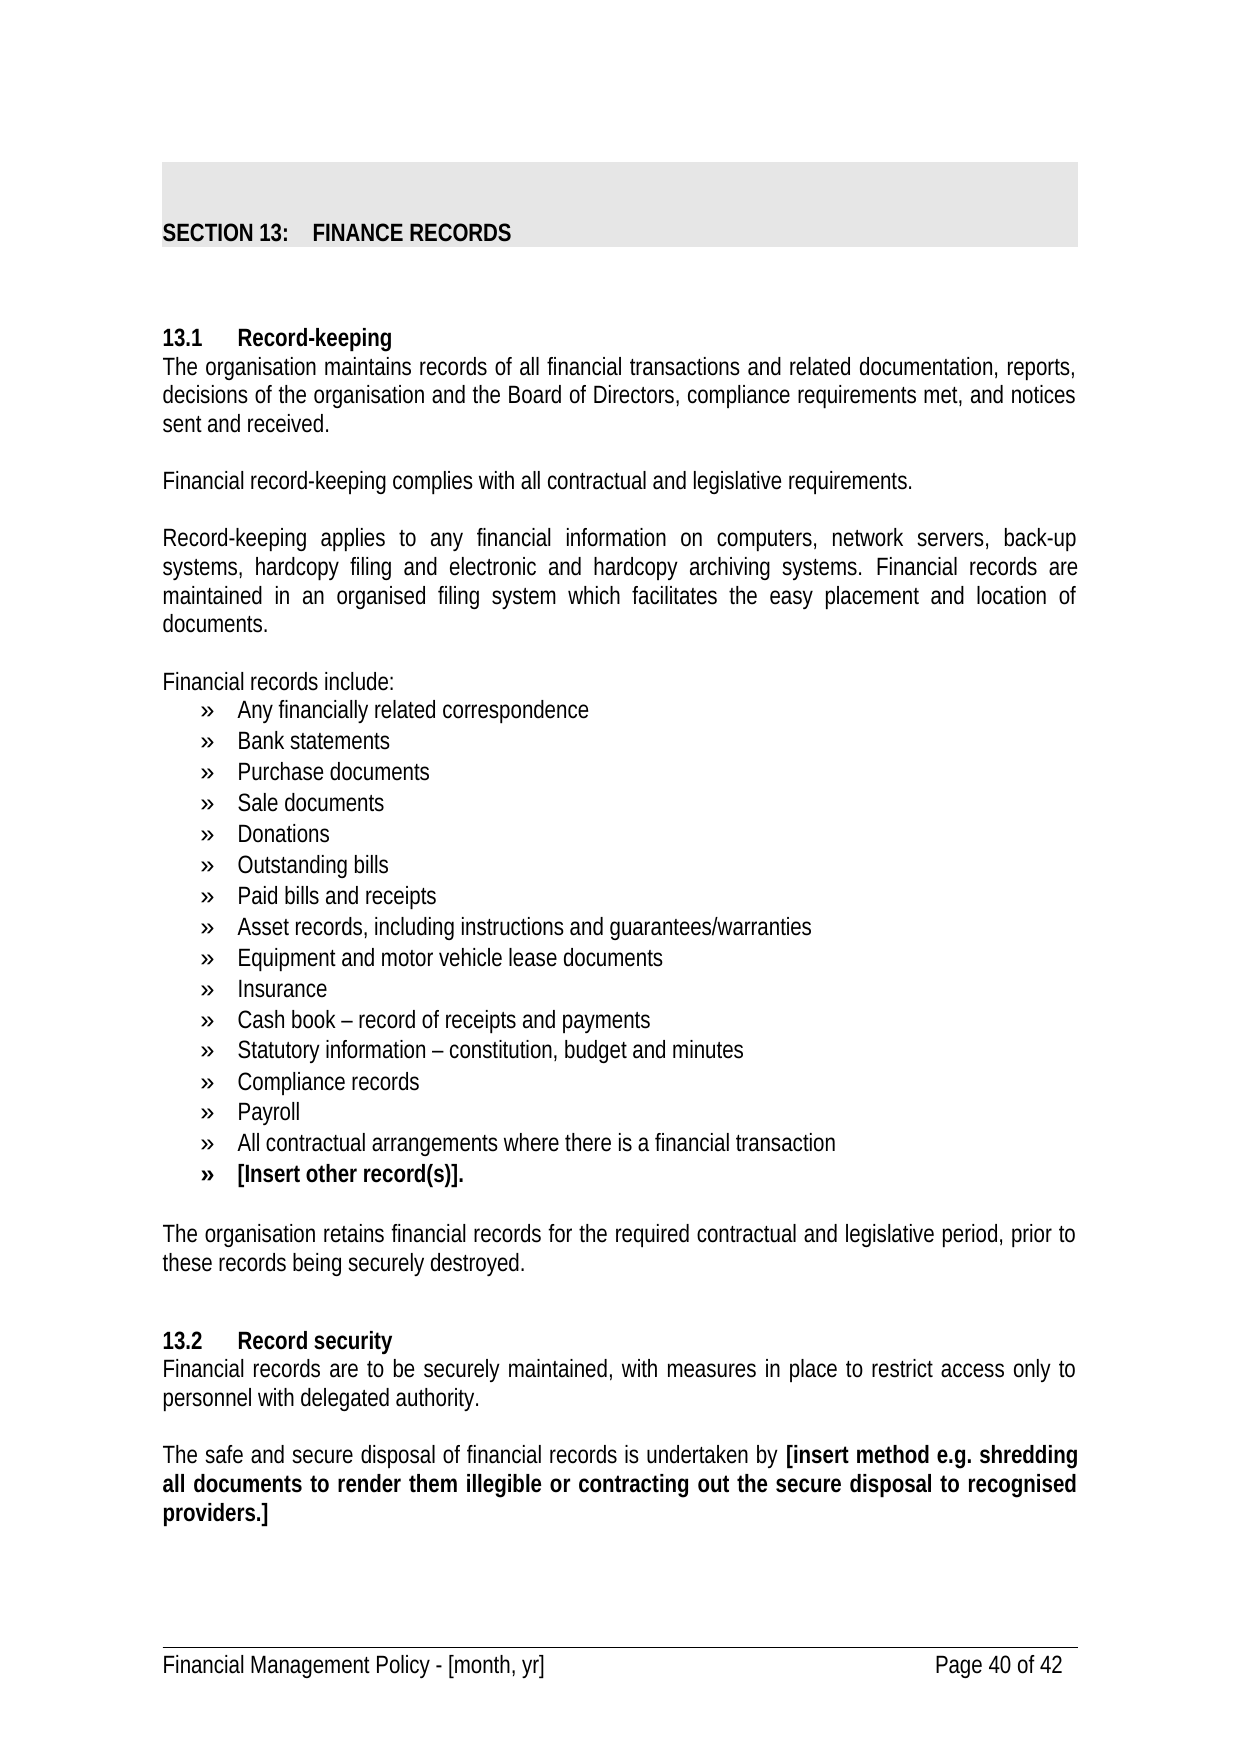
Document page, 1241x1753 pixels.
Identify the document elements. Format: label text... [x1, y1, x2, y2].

text The organisation maintains records of all financial transactions and related documentation, reports, decisions of the organisation and the Board of Directors, compliance requirements met, and notices sent and received. [162, 351, 1078, 437]
text The organisation retains financial records for the required contractual and legislative period, prior to these records being securely destroyed. [162, 1219, 1078, 1276]
list Compliance records [200, 1066, 1078, 1097]
text Financial record-keeping complies with all contractual and legislative requirements. [162, 466, 1078, 495]
list Asset records, including instructions and guarantees/warranties [200, 912, 1078, 943]
list Paid bills and receipts [200, 881, 1078, 912]
list Equipment and motor vehicle lease documents [200, 943, 1078, 974]
list Insurance [200, 974, 1078, 1004]
list Cash book – record of receipts and payments [200, 1004, 1078, 1036]
subtitle 13.1 Record-keeping [162, 323, 1078, 351]
list Statutory information – constitution, budget and minutes [200, 1036, 1078, 1066]
list [Insert other record(s)]. [200, 1159, 1078, 1190]
list All contractual arrangements where there is a financial transaction [200, 1128, 1078, 1159]
list Any financially related correspondence [200, 695, 1078, 726]
text Record-keeping applies to any financial information on computers, network servers, back-up systems, hardcopy filing and electronic and hardcopy archiving systems. Financial records are maintained in an organised filing system which facilitates the easy placement and location of documents. [162, 523, 1078, 638]
text The safe and secure disposal of financial records is undertaken by [insert method e.g. shredding all documents to render them illegible or contracting out the secure disposal to recognised providers.] [162, 1440, 1078, 1526]
list Outstanding bills [200, 850, 1078, 881]
list Donations [200, 819, 1078, 850]
list Sale documents [200, 788, 1078, 819]
list Payroll [200, 1097, 1078, 1128]
text Financial records include: [162, 667, 1078, 695]
list Bank statements [200, 726, 1078, 757]
subtitle 13.2 Record security [162, 1326, 1078, 1354]
subtitle SECTION 13: FINANCE RECORDS [162, 218, 1078, 247]
text Financial records are to be securely maintained, with measures in place to restrict access only to personnel with delegated authority. [162, 1354, 1078, 1412]
list Purchase documents [200, 757, 1078, 788]
